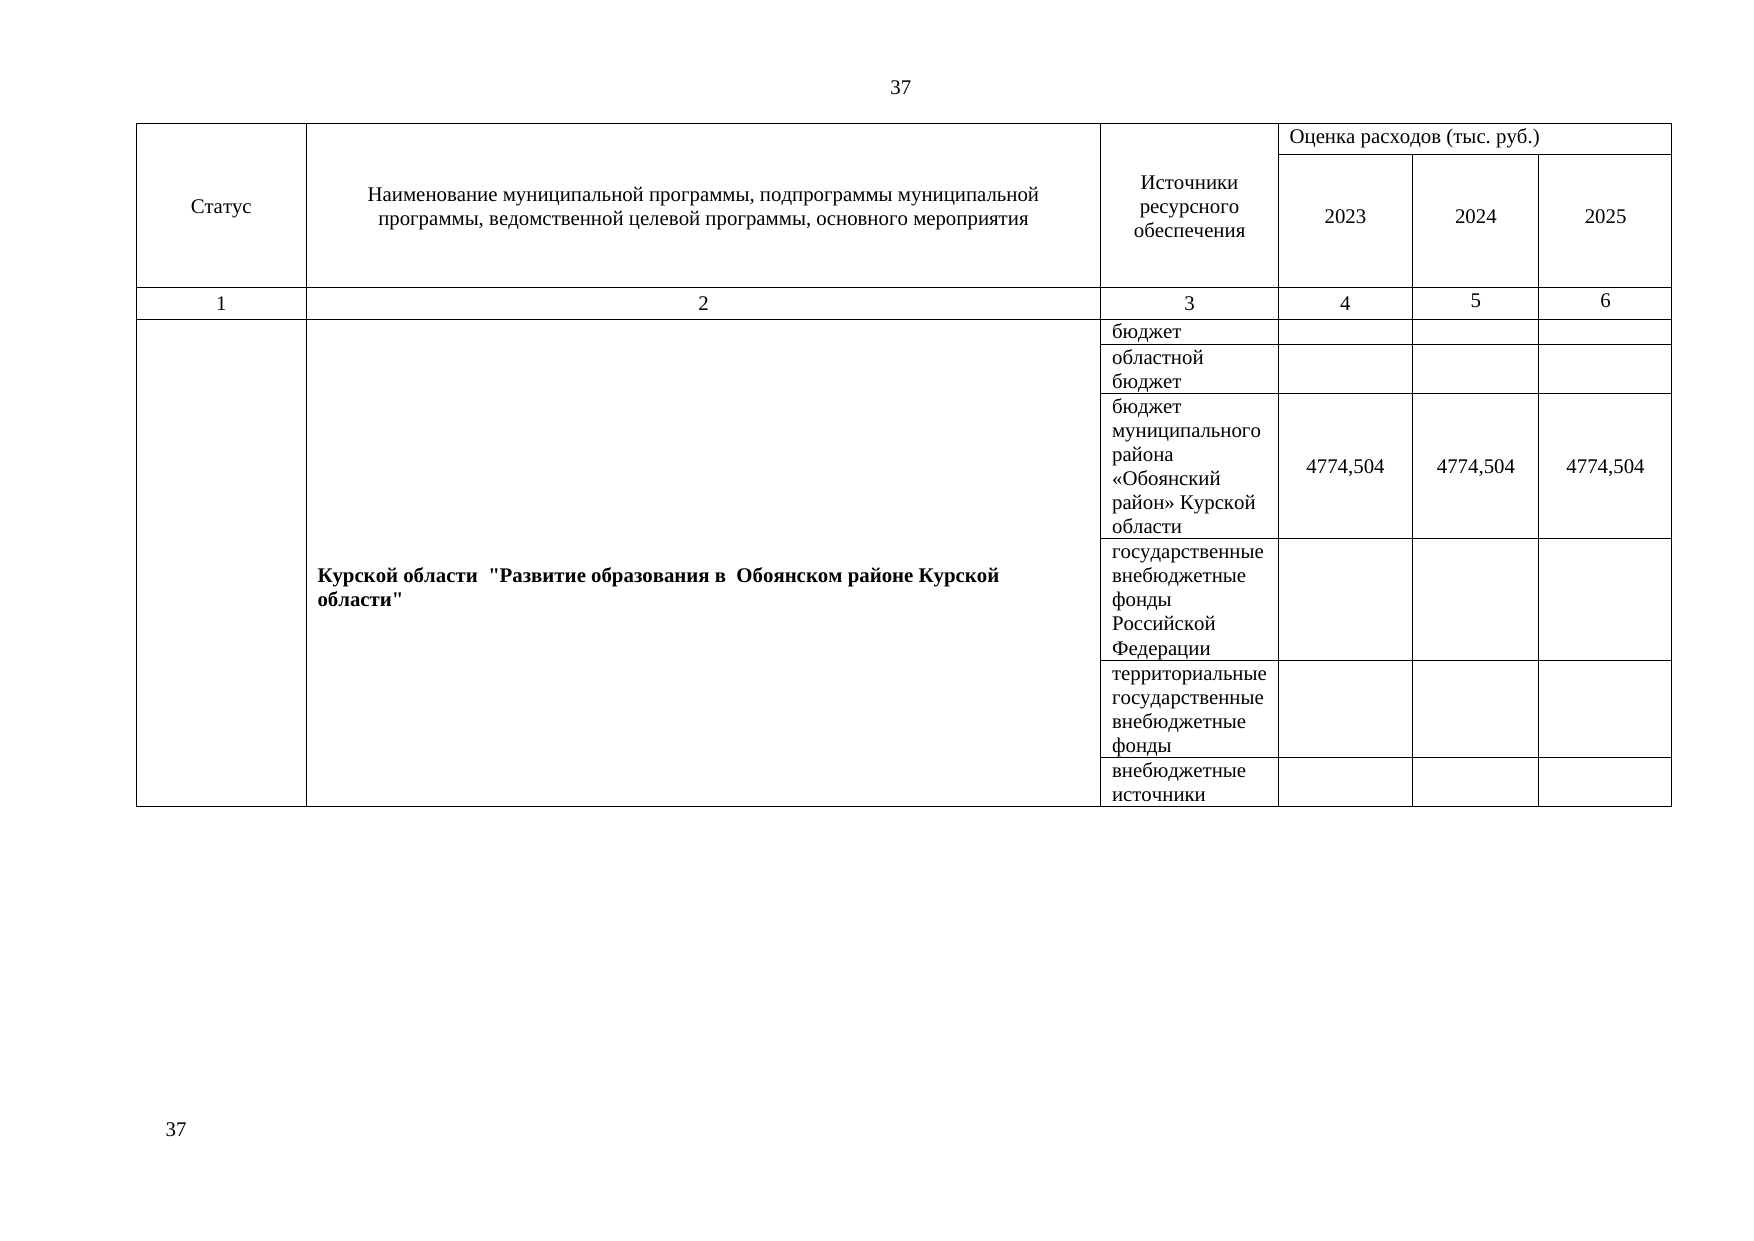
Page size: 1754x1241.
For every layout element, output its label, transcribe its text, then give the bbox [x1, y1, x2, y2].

table_cell 4774,504 [1413, 394, 1538, 538]
table_cell территориальные государственные внебюджетные фонды [1101, 661, 1278, 757]
table_cell 4774,504 [1279, 394, 1412, 538]
table_cell [1413, 661, 1538, 757]
table_cell государственные внебюджетные фонды Российской Федерации [1101, 539, 1278, 659]
table_cell 1 [137, 288, 306, 318]
table_cell внебюджетные источники [1101, 758, 1278, 806]
table_cell 5 [1413, 288, 1538, 318]
table_cell [1279, 345, 1412, 393]
table_cell 2 [307, 288, 1100, 318]
table_cell [1413, 345, 1538, 393]
table_cell [1279, 320, 1412, 343]
table_header Статус [137, 124, 306, 287]
table_header Источники ресурсного обеспечения [1101, 124, 1278, 287]
table_cell 6 [1539, 288, 1671, 318]
table_header Оценка расходов (тыс. руб.) [1279, 124, 1671, 154]
table_cell 4774,504 [1539, 394, 1671, 538]
table_cell [1279, 661, 1412, 757]
table_cell 2024 [1413, 155, 1538, 287]
table_cell федеральный бюджет [1101, 320, 1278, 343]
table_cell [1413, 539, 1538, 659]
table_cell [1539, 345, 1671, 393]
table_cell [1539, 661, 1671, 757]
table_cell [1279, 758, 1412, 806]
table_cell 2025 [1539, 155, 1671, 287]
table_header Наименование муниципальной программы, подпрограммы муниципальной программы, ведомственной целевой программы, основного мероприятия [307, 124, 1100, 287]
table_cell [1413, 320, 1538, 343]
table_cell [1539, 539, 1671, 659]
table_cell 2023 [1279, 155, 1412, 287]
table_cell 4 [1279, 288, 1412, 318]
table_cell областной бюджет [1101, 345, 1278, 393]
table_cell [1539, 320, 1671, 343]
table_cell 3 [1101, 288, 1278, 318]
table_cell [1279, 539, 1412, 659]
table_cell [1413, 758, 1538, 806]
table_cell [1539, 758, 1671, 806]
table_cell бюджет муниципального района «Обоянский район» Курской области [1101, 394, 1278, 538]
